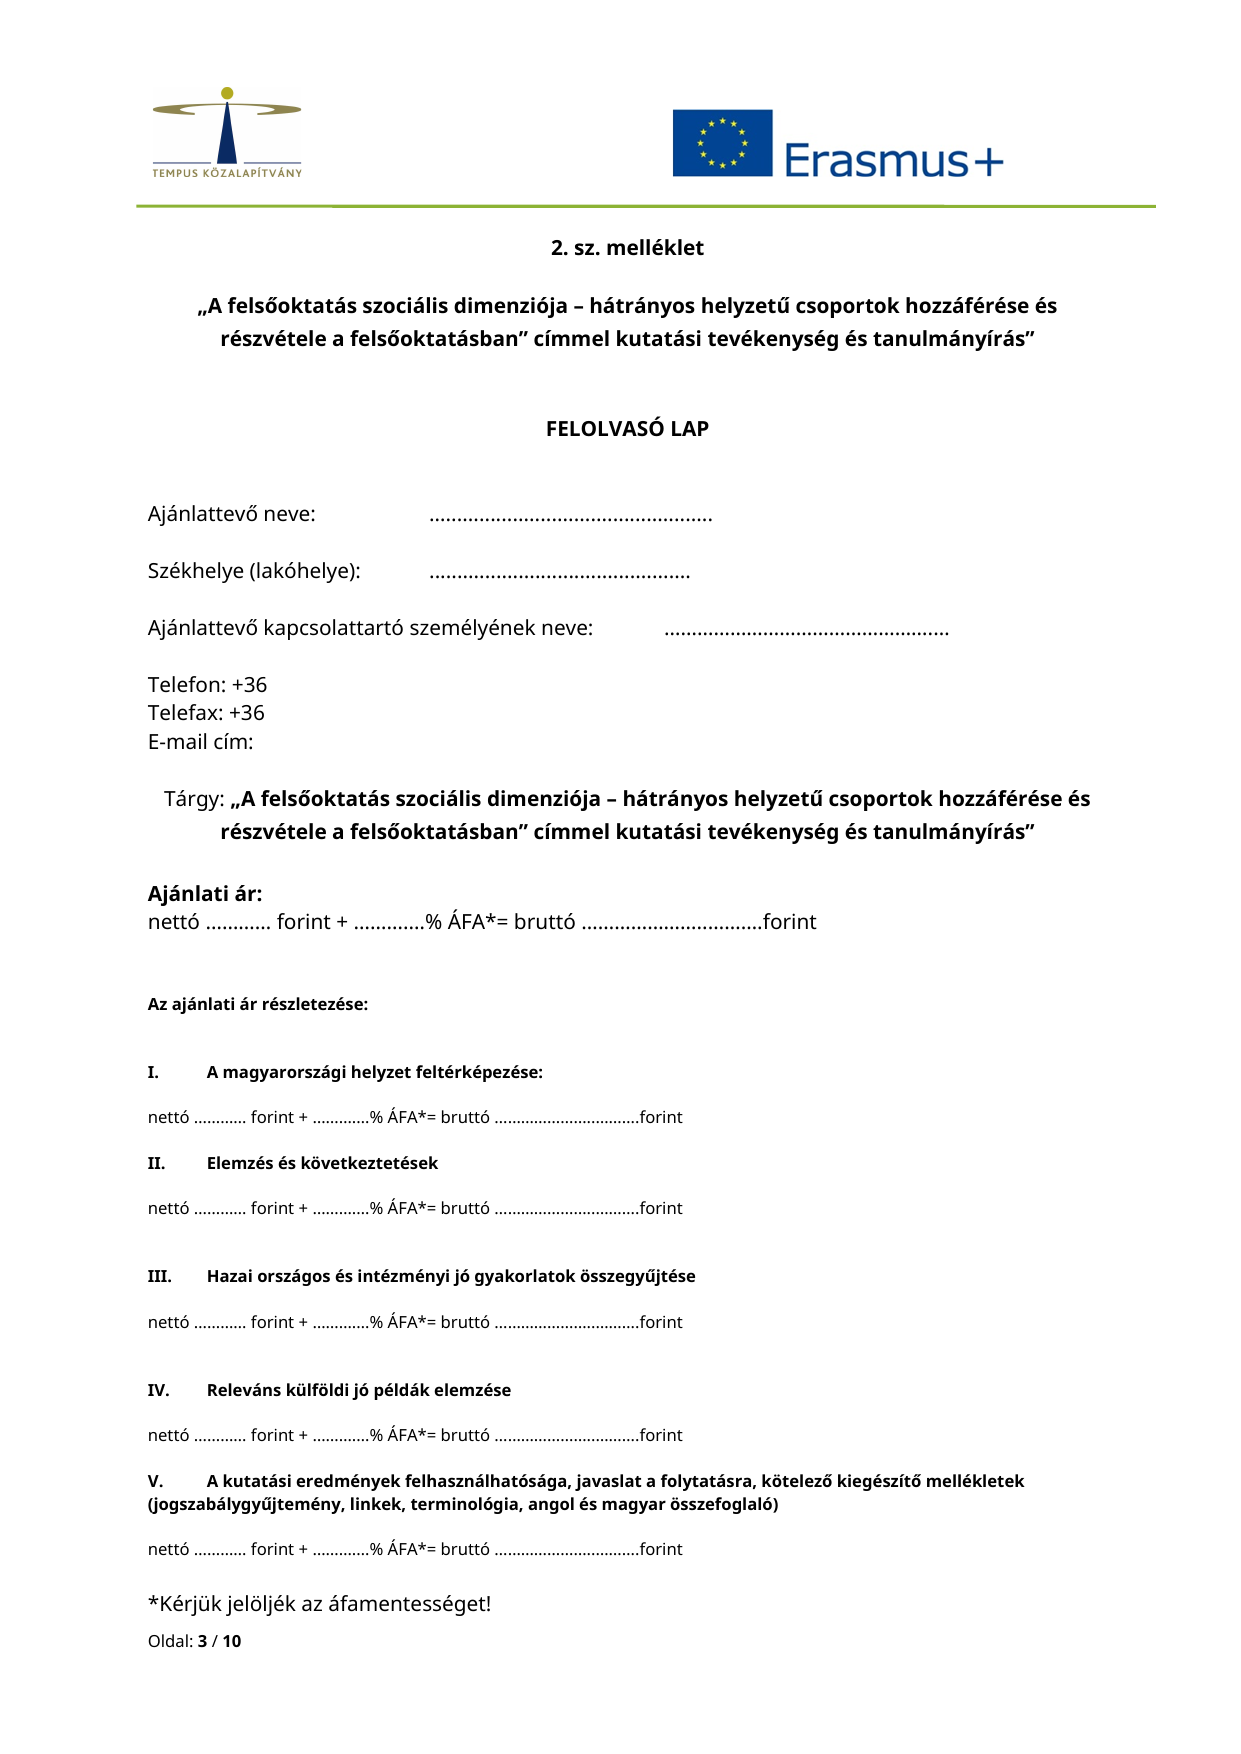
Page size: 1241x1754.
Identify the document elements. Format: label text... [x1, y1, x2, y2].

list A magyarországi helyzet feltérképezése: [148, 1061, 1107, 1083]
text Ajánlattevő kapcsolattartó személyének neve: ………………………………………….… [148, 613, 1107, 641]
text 2. sz. melléklet [148, 233, 1107, 262]
text nettó ………… forint + ……….…% ÁFA*= bruttó …………………..……….forint [148, 1537, 1107, 1560]
list Elemzés és következtetések [148, 1151, 1107, 1174]
text *Kérjük jelöljék az áfamentességet! [148, 1589, 1107, 1617]
text nettó ………… forint + ……….…% ÁFA*= bruttó …………………..……….forint [148, 1424, 1107, 1447]
text Tárgy: „A felsőoktatás szociális dimenziója – hátrányos helyzetű csoportok hozzáférése és részvétele a felsőoktatásban” címmel kutatási tevékenység és tanulmányírás” [148, 784, 1107, 845]
picture [672, 109, 1004, 177]
text Telefon: +36 [148, 670, 1107, 698]
picture [152, 87, 302, 177]
text Ajánlati ár: [148, 879, 1107, 907]
text E-mail cím: [148, 727, 1107, 755]
text nettó ………… forint + ……….…% ÁFA*= bruttó …………………..……….forint [148, 1197, 1107, 1219]
text Székhelye (lakóhelye): ............................................... [148, 556, 1107, 584]
text IV. Releváns külföldi jó példák elemzése [148, 1378, 1107, 1401]
text nettó ………… forint + ……….…% ÁFA*= bruttó …………………..……….forint [148, 907, 1107, 936]
text Ajánlattevő neve: …................................................ [148, 499, 1107, 528]
text Telefax: +36 [148, 698, 1107, 727]
text nettó ………… forint + ……….…% ÁFA*= bruttó …………………..……….forint [148, 1106, 1107, 1129]
text FELOLVASÓ LAP [148, 414, 1107, 442]
text „A felsőoktatás szociális dimenziója – hátrányos helyzetű csoportok hozzáférése és részvétele a felsőoktatásban” címmel kutatási tevékenység és tanulmányírás” [148, 291, 1107, 352]
text V. A kutatási eredmények felhasználhatósága, javaslat a folytatásra, kötelező kiegészítő mellékletek (jogszabálygyűjtemény, linkek, terminológia, angol és magyar összefoglaló) [148, 1469, 1107, 1515]
text nettó ………… forint + ……….…% ÁFA*= bruttó …………………..……….forint [148, 1310, 1107, 1333]
text Az ajánlati ár részletezése: [148, 992, 1107, 1015]
list Hazai országos és intézményi jó gyakorlatok összegyűjtése [148, 1265, 1107, 1288]
